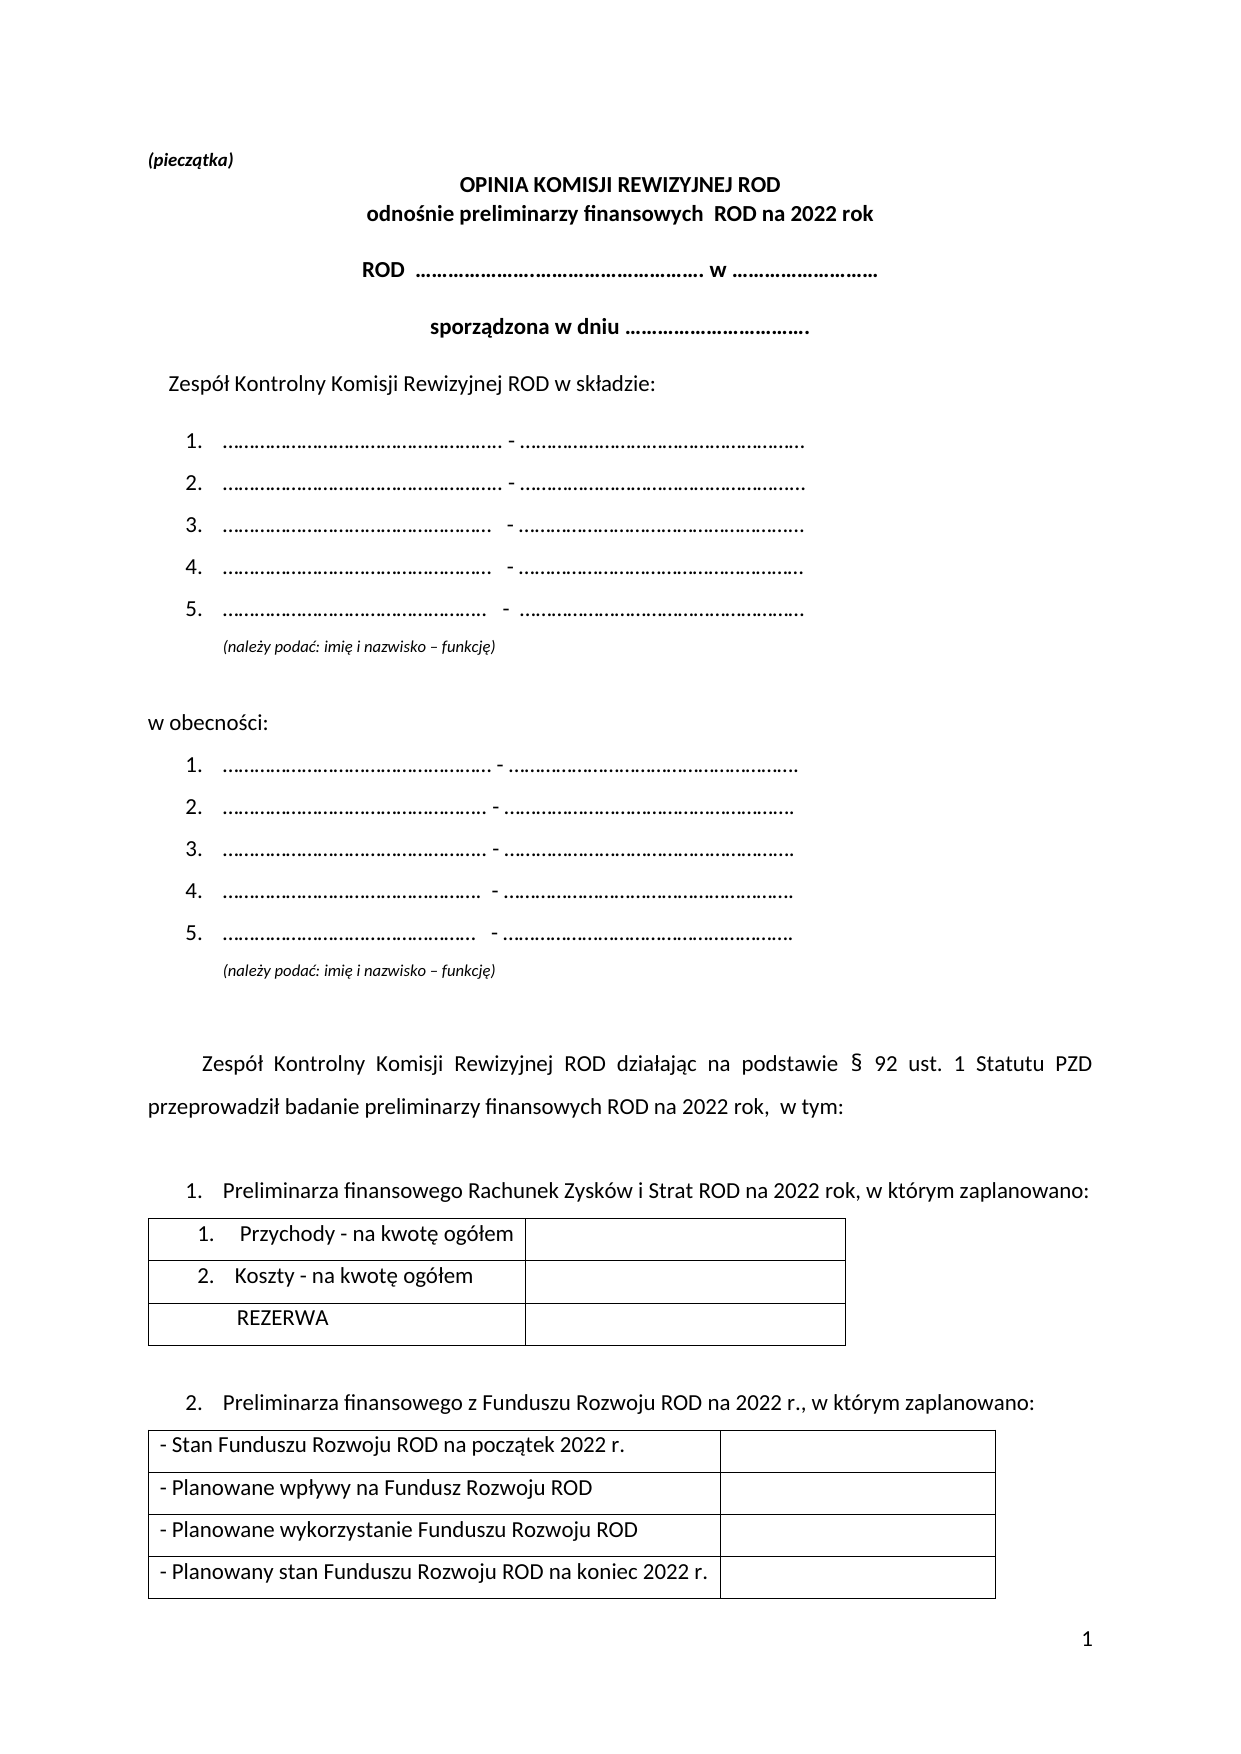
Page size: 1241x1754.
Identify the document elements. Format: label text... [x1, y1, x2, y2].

list ………………………………………….. - ……………………………………………… [185, 594, 1092, 622]
table_header [526, 1219, 845, 1260]
table_cell [721, 1515, 995, 1556]
table_cell [721, 1473, 995, 1514]
text w obecności: [148, 708, 1092, 737]
list Preliminarza finansowego z Funduszu Rozwoju ROD na 2022 r., w którym zaplanowano: [185, 1388, 1092, 1416]
table_header - Stan Funduszu Rozwoju ROD na początek 2022 r. [149, 1431, 720, 1472]
table_header [721, 1431, 995, 1472]
list …………………………………………….. - ……………………………………………... [185, 468, 1092, 496]
table_cell Koszty - na kwotę ogółem [149, 1261, 525, 1302]
list ………………………………………….. - ………………………………………………. [185, 834, 1092, 862]
list Preliminarza finansowego Rachunek Zysków i Strat ROD na 2022 rok, w którym zaplanowano: [185, 1176, 1092, 1204]
list …………………………………………… - ……………………………………………... [185, 510, 1092, 538]
list ………………………………………… - ………………………………………………. [185, 918, 1092, 946]
text ROD ………………….…………………………. w ……………………… [148, 255, 1092, 283]
text Zespół Kontrolny Komisji Rewizyjnej ROD w składzie: [148, 369, 1092, 397]
table_cell - Planowany stan Funduszu Rozwoju ROD na koniec 2022 r. [149, 1557, 720, 1598]
list (należy podać: imię i nazwisko – funkcję) [223, 960, 1092, 981]
text odnośnie preliminarzy finansowych ROD na 2022 rok [148, 199, 1092, 227]
text Zespół Kontrolny Komisji Rewizyjnej ROD działając na podstawie § 92 ust. 1 Statutu PZD przeprowadził badanie preliminarzy finansowych ROD na 2022 rok, w tym: [148, 1047, 1092, 1120]
table_cell [526, 1304, 845, 1344]
list …………………………………………… - ……………………………………………… [185, 552, 1092, 580]
table_cell - Planowane wpływy na Fundusz Rozwoju ROD [149, 1473, 720, 1514]
list …………………………………………….. - ……………………………………………… [185, 426, 1092, 454]
text OPINIA KOMISJI REWIZYJNEJ ROD [148, 171, 1092, 199]
table_header Przychody - na kwotę ogółem [149, 1219, 525, 1260]
table_cell [721, 1557, 995, 1598]
list …………………………………………… - ………………………………………………. [185, 751, 1092, 778]
table_cell - Planowane wykorzystanie Funduszu Rozwoju ROD [149, 1515, 720, 1556]
table_cell REZERWA [149, 1304, 525, 1344]
text sporządzona w dniu ……………………………. [148, 312, 1092, 340]
list …………………………………………. - ………………………………………………. [185, 876, 1092, 904]
text (pieczątka) [148, 148, 1092, 171]
list (należy podać: imię i nazwisko – funkcję) [223, 636, 1092, 656]
table_cell [526, 1261, 845, 1302]
list ………………………………………….. - ………………………………………………. [185, 792, 1092, 821]
